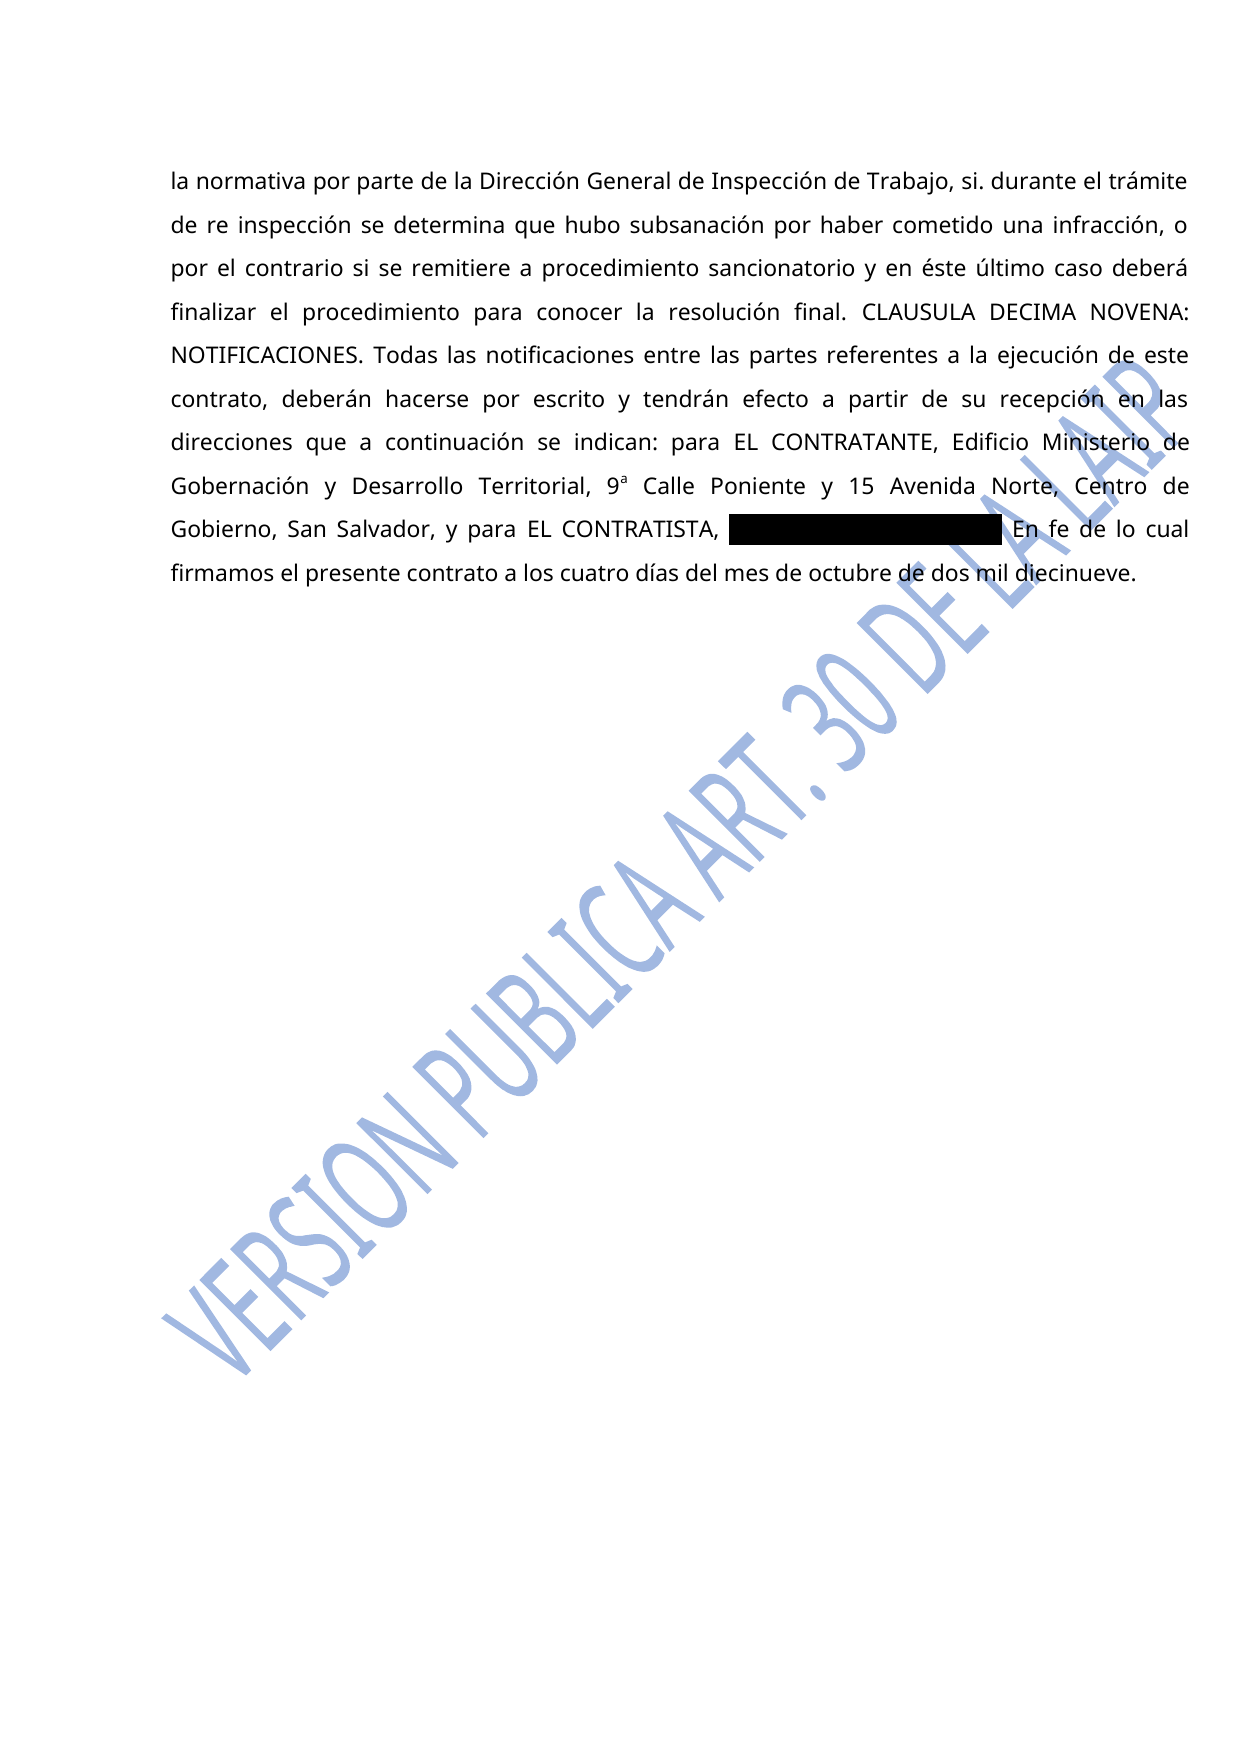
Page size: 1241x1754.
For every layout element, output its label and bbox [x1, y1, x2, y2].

text [170, 155, 1190, 590]
